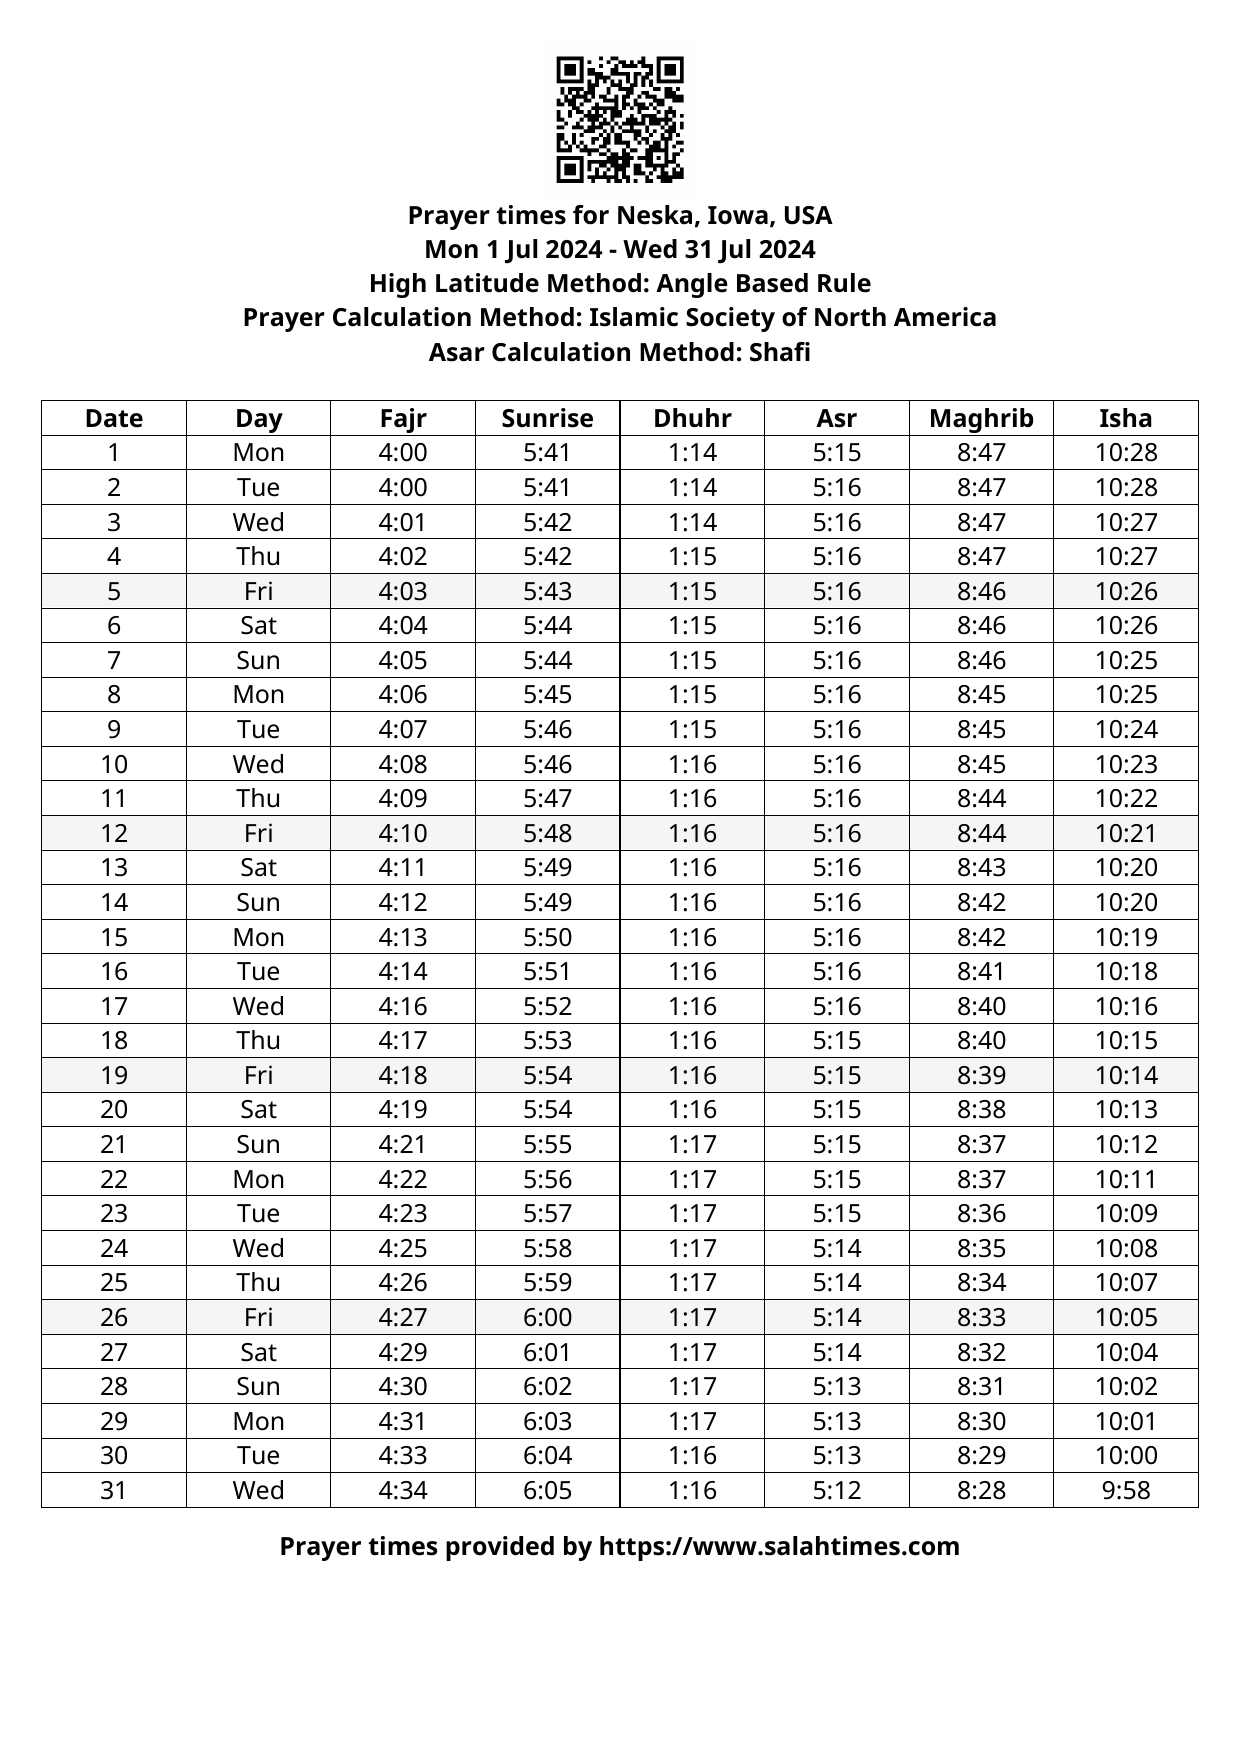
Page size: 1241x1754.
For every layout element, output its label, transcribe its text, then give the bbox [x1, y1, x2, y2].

picture [542, 41, 699, 198]
table_cell Thu [187, 1266, 330, 1299]
table_cell 10:02 [1054, 1369, 1198, 1403]
table_cell Fri [187, 1058, 330, 1092]
table_cell 10:14 [1054, 1058, 1198, 1092]
table_cell 4:00 [331, 436, 475, 469]
table_cell 1:15 [621, 678, 764, 711]
table_cell 10:27 [1054, 505, 1198, 538]
table_cell 13 [42, 851, 186, 884]
table_cell Wed [187, 747, 330, 780]
table_cell 8:44 [910, 816, 1053, 849]
table_cell 5:49 [476, 851, 619, 884]
table_cell 8:32 [910, 1335, 1053, 1368]
table_cell 15 [42, 920, 186, 953]
table_cell 5:49 [476, 885, 619, 919]
table_cell 4:30 [331, 1369, 475, 1403]
table_cell 5:48 [476, 816, 619, 849]
table_cell Fri [187, 1300, 330, 1334]
table_cell 4:10 [331, 816, 475, 849]
table_cell 6:01 [476, 1335, 619, 1368]
table_cell 5 [42, 574, 186, 607]
table_cell 5:57 [476, 1196, 619, 1230]
table_cell 4:31 [331, 1404, 475, 1437]
table_cell 5:41 [476, 470, 619, 504]
table_cell 5:43 [476, 574, 619, 607]
table_cell 1:16 [621, 1058, 764, 1092]
table_cell 25 [42, 1266, 186, 1299]
table_cell Sun [187, 1127, 330, 1161]
table_cell 4:34 [331, 1473, 475, 1507]
table_cell 1:17 [621, 1369, 764, 1403]
table_cell 10:18 [1054, 954, 1198, 988]
table_cell 5:14 [765, 1231, 909, 1264]
table_cell 1:17 [621, 1300, 764, 1334]
table_cell 8:47 [910, 470, 1053, 504]
table_cell 8:42 [910, 885, 1053, 919]
table_cell 17 [42, 989, 186, 1022]
table_cell 10:19 [1054, 920, 1198, 953]
table_cell 7 [42, 643, 186, 677]
table_cell 4:12 [331, 885, 475, 919]
table_cell Mon [187, 1162, 330, 1195]
table_cell 8:35 [910, 1231, 1053, 1264]
table_cell 8:37 [910, 1127, 1053, 1161]
table_cell 4:02 [331, 539, 475, 573]
table_cell 8:34 [910, 1266, 1053, 1299]
table_cell Tue [187, 1439, 330, 1472]
table_cell 5:16 [765, 539, 909, 573]
table_cell Thu [187, 539, 330, 573]
table_cell Fri [187, 816, 330, 849]
table_cell 6:03 [476, 1404, 619, 1437]
table_cell 5:54 [476, 1058, 619, 1092]
table_cell 4:08 [331, 747, 475, 780]
table_cell 5:56 [476, 1162, 619, 1195]
table_cell 10 [42, 747, 186, 780]
table_header Isha [1054, 401, 1198, 434]
table_cell 8:40 [910, 989, 1053, 1022]
table_cell Wed [187, 989, 330, 1022]
table_cell 10:09 [1054, 1196, 1198, 1230]
table_cell 10:22 [1054, 781, 1198, 815]
table_cell 5:15 [765, 1196, 909, 1230]
table_cell 10:13 [1054, 1093, 1198, 1126]
table_cell Thu [187, 781, 330, 815]
table_cell 1:16 [621, 989, 764, 1022]
table_cell 5:16 [765, 781, 909, 815]
table_cell 5:16 [765, 851, 909, 884]
table_cell 4:27 [331, 1300, 475, 1334]
table_cell 10:20 [1054, 851, 1198, 884]
table_cell 4:13 [331, 920, 475, 953]
table_cell 1:15 [621, 712, 764, 746]
table_cell 11 [42, 781, 186, 815]
table_cell 5:16 [765, 470, 909, 504]
table_header Day [187, 401, 330, 434]
table_cell 5:55 [476, 1127, 619, 1161]
table_cell 9:58 [1054, 1473, 1198, 1507]
table_cell 6 [42, 609, 186, 642]
table_cell 8:43 [910, 851, 1053, 884]
table_cell 10:27 [1054, 539, 1198, 573]
table_cell 30 [42, 1439, 186, 1472]
table_cell 1:14 [621, 505, 764, 538]
table_cell 4:07 [331, 712, 475, 746]
table_cell 4:18 [331, 1058, 475, 1092]
table_cell Sat [187, 851, 330, 884]
table_cell 16 [42, 954, 186, 988]
table_cell Fri [187, 574, 330, 607]
table_cell Mon [187, 678, 330, 711]
table_cell 1:14 [621, 470, 764, 504]
text Asar Calculation Method: Shafi [42, 334, 1198, 368]
table_cell 8:46 [910, 574, 1053, 607]
table_cell 5:14 [765, 1266, 909, 1299]
table_header Date [42, 401, 186, 434]
text Prayer times for Neska, Iowa, USA [42, 198, 1198, 232]
table_cell 1:16 [621, 920, 764, 953]
table_cell 8:47 [910, 436, 1053, 469]
table_cell 8:40 [910, 1024, 1053, 1057]
table_cell 10:01 [1054, 1404, 1198, 1437]
table_cell 4:04 [331, 609, 475, 642]
table_cell 8:47 [910, 539, 1053, 573]
table_cell 5:44 [476, 643, 619, 677]
table_cell 31 [42, 1473, 186, 1507]
text High Latitude Method: Angle Based Rule [42, 266, 1198, 300]
table_cell Wed [187, 1473, 330, 1507]
table_cell 8:29 [910, 1439, 1053, 1472]
table_cell 4:06 [331, 678, 475, 711]
table_cell 10:12 [1054, 1127, 1198, 1161]
table_cell 1:17 [621, 1266, 764, 1299]
table_cell 5:53 [476, 1024, 619, 1057]
table_cell 4:01 [331, 505, 475, 538]
table_cell 4:17 [331, 1024, 475, 1057]
table_cell 1:15 [621, 643, 764, 677]
table_cell 10:23 [1054, 747, 1198, 780]
table_cell 8:33 [910, 1300, 1053, 1334]
table_cell 10:20 [1054, 885, 1198, 919]
table_cell Tue [187, 470, 330, 504]
table_cell 5:16 [765, 678, 909, 711]
table_cell 20 [42, 1093, 186, 1126]
table_cell 4 [42, 539, 186, 573]
table_cell 5:16 [765, 954, 909, 988]
table_cell 1:16 [621, 1093, 764, 1126]
table_cell 1:17 [621, 1231, 764, 1264]
table_header Fajr [331, 401, 475, 434]
table_cell 10:28 [1054, 470, 1198, 504]
table_cell 8:31 [910, 1369, 1053, 1403]
table_header Maghrib [910, 401, 1053, 434]
table_cell 10:11 [1054, 1162, 1198, 1195]
table_cell 5:13 [765, 1439, 909, 1472]
table_cell 19 [42, 1058, 186, 1092]
table_cell 4:11 [331, 851, 475, 884]
table_cell 1:17 [621, 1335, 764, 1368]
table_header Dhuhr [621, 401, 764, 434]
table_cell 29 [42, 1404, 186, 1437]
table_cell 22 [42, 1162, 186, 1195]
table_cell 1 [42, 436, 186, 469]
table_cell 8:46 [910, 609, 1053, 642]
table_cell 5:15 [765, 1024, 909, 1057]
table_header Sunrise [476, 401, 619, 434]
table_cell 12 [42, 816, 186, 849]
table_cell 4:21 [331, 1127, 475, 1161]
table_cell 8:41 [910, 954, 1053, 988]
table_cell Wed [187, 1231, 330, 1264]
table_cell 1:15 [621, 574, 764, 607]
table_cell 1:15 [621, 539, 764, 573]
table_cell 5:16 [765, 747, 909, 780]
table_cell 5:58 [476, 1231, 619, 1264]
table_cell 5:15 [765, 1162, 909, 1195]
table_cell 8:45 [910, 678, 1053, 711]
table_cell 5:46 [476, 712, 619, 746]
table_cell 5:52 [476, 989, 619, 1022]
table_cell 8:42 [910, 920, 1053, 953]
table_cell 18 [42, 1024, 186, 1057]
table_cell 5:15 [765, 1093, 909, 1126]
table_cell 5:16 [765, 989, 909, 1022]
table_cell 10:16 [1054, 989, 1198, 1022]
table_cell 5:16 [765, 920, 909, 953]
table_cell 27 [42, 1335, 186, 1368]
table_cell 5:16 [765, 816, 909, 849]
text Prayer Calculation Method: Islamic Society of North America [42, 300, 1198, 334]
table_cell Tue [187, 1196, 330, 1230]
table_cell 8:38 [910, 1093, 1053, 1126]
table_cell Sat [187, 609, 330, 642]
table_cell 5:15 [765, 436, 909, 469]
table_cell 1:16 [621, 781, 764, 815]
table_cell 2 [42, 470, 186, 504]
table_cell 4:05 [331, 643, 475, 677]
table_cell 8:46 [910, 643, 1053, 677]
table_cell 1:16 [621, 1473, 764, 1507]
table_cell 4:16 [331, 989, 475, 1022]
table_cell 5:42 [476, 505, 619, 538]
table_header Asr [765, 401, 909, 434]
table_cell 4:03 [331, 574, 475, 607]
table_cell Wed [187, 505, 330, 538]
table_cell 1:16 [621, 1024, 764, 1057]
table_cell 5:54 [476, 1093, 619, 1126]
table_cell 5:16 [765, 712, 909, 746]
table_cell 8:39 [910, 1058, 1053, 1092]
table_cell Sat [187, 1335, 330, 1368]
table_cell Tue [187, 954, 330, 988]
table_cell 8:37 [910, 1162, 1053, 1195]
table_cell 3 [42, 505, 186, 538]
table_cell Thu [187, 1024, 330, 1057]
table_cell 1:16 [621, 851, 764, 884]
table_cell 4:00 [331, 470, 475, 504]
table_cell 5:47 [476, 781, 619, 815]
table_cell 1:15 [621, 609, 764, 642]
table_cell 5:50 [476, 920, 619, 953]
table_cell 10:25 [1054, 643, 1198, 677]
table_cell 10:26 [1054, 574, 1198, 607]
table_cell 24 [42, 1231, 186, 1264]
table_cell 4:25 [331, 1231, 475, 1264]
table_cell 4:29 [331, 1335, 475, 1368]
table_cell Sun [187, 885, 330, 919]
table_cell 5:16 [765, 574, 909, 607]
table_cell 8 [42, 678, 186, 711]
table_cell 28 [42, 1369, 186, 1403]
table_cell 5:16 [765, 643, 909, 677]
table_cell 4:09 [331, 781, 475, 815]
table_cell 14 [42, 885, 186, 919]
table_cell 1:16 [621, 885, 764, 919]
table_cell Mon [187, 1404, 330, 1437]
table_cell 10:24 [1054, 712, 1198, 746]
table_cell 1:17 [621, 1404, 764, 1437]
table_cell 8:44 [910, 781, 1053, 815]
table_cell 5:44 [476, 609, 619, 642]
table_cell 6:05 [476, 1473, 619, 1507]
table_cell Mon [187, 436, 330, 469]
table_cell Sun [187, 1369, 330, 1403]
table_cell 1:16 [621, 816, 764, 849]
table_cell 10:25 [1054, 678, 1198, 711]
table_cell 4:22 [331, 1162, 475, 1195]
table_cell 1:17 [621, 1127, 764, 1161]
table_cell 8:28 [910, 1473, 1053, 1507]
table_cell 5:46 [476, 747, 619, 780]
table_cell Sun [187, 643, 330, 677]
table_cell 5:12 [765, 1473, 909, 1507]
table_cell 5:13 [765, 1369, 909, 1403]
table_cell 10:07 [1054, 1266, 1198, 1299]
table_cell 5:14 [765, 1300, 909, 1334]
table_cell Tue [187, 712, 330, 746]
table_cell 4:14 [331, 954, 475, 988]
table_cell 10:21 [1054, 816, 1198, 849]
table_cell 6:04 [476, 1439, 619, 1472]
table_cell 5:16 [765, 609, 909, 642]
table_cell 4:33 [331, 1439, 475, 1472]
text Mon 1 Jul 2024 - Wed 31 Jul 2024 [42, 232, 1198, 266]
table_cell 6:02 [476, 1369, 619, 1403]
table_cell 5:14 [765, 1335, 909, 1368]
text Prayer times provided by https://www.salahtimes.com [42, 1528, 1198, 1563]
table_cell 10:15 [1054, 1024, 1198, 1057]
table_cell 5:42 [476, 539, 619, 573]
table_cell Mon [187, 920, 330, 953]
table_cell 5:41 [476, 436, 619, 469]
table_cell 5:16 [765, 885, 909, 919]
table_cell 6:00 [476, 1300, 619, 1334]
table_cell 1:16 [621, 1439, 764, 1472]
table_cell 10:26 [1054, 609, 1198, 642]
table_cell 5:51 [476, 954, 619, 988]
table_cell 5:45 [476, 678, 619, 711]
table_cell 26 [42, 1300, 186, 1334]
table_cell 5:59 [476, 1266, 619, 1299]
table_cell 4:26 [331, 1266, 475, 1299]
table_cell 1:17 [621, 1196, 764, 1230]
table_cell 4:23 [331, 1196, 475, 1230]
table_cell 10:00 [1054, 1439, 1198, 1472]
table_cell 8:45 [910, 747, 1053, 780]
table_cell 21 [42, 1127, 186, 1161]
table_cell 1:14 [621, 436, 764, 469]
table_cell 1:17 [621, 1162, 764, 1195]
table_cell 10:28 [1054, 436, 1198, 469]
table_cell 1:16 [621, 954, 764, 988]
table_cell 8:30 [910, 1404, 1053, 1437]
table_cell 8:45 [910, 712, 1053, 746]
table_cell 4:19 [331, 1093, 475, 1126]
table_cell 10:05 [1054, 1300, 1198, 1334]
table_cell 5:13 [765, 1404, 909, 1437]
table_cell 5:16 [765, 505, 909, 538]
table_cell 5:15 [765, 1127, 909, 1161]
table_cell 23 [42, 1196, 186, 1230]
table_cell 9 [42, 712, 186, 746]
table_cell Sat [187, 1093, 330, 1126]
table_cell 1:16 [621, 747, 764, 780]
table_cell 10:04 [1054, 1335, 1198, 1368]
table_cell 10:08 [1054, 1231, 1198, 1264]
table_cell 5:15 [765, 1058, 909, 1092]
table_cell 8:47 [910, 505, 1053, 538]
table_cell 8:36 [910, 1196, 1053, 1230]
